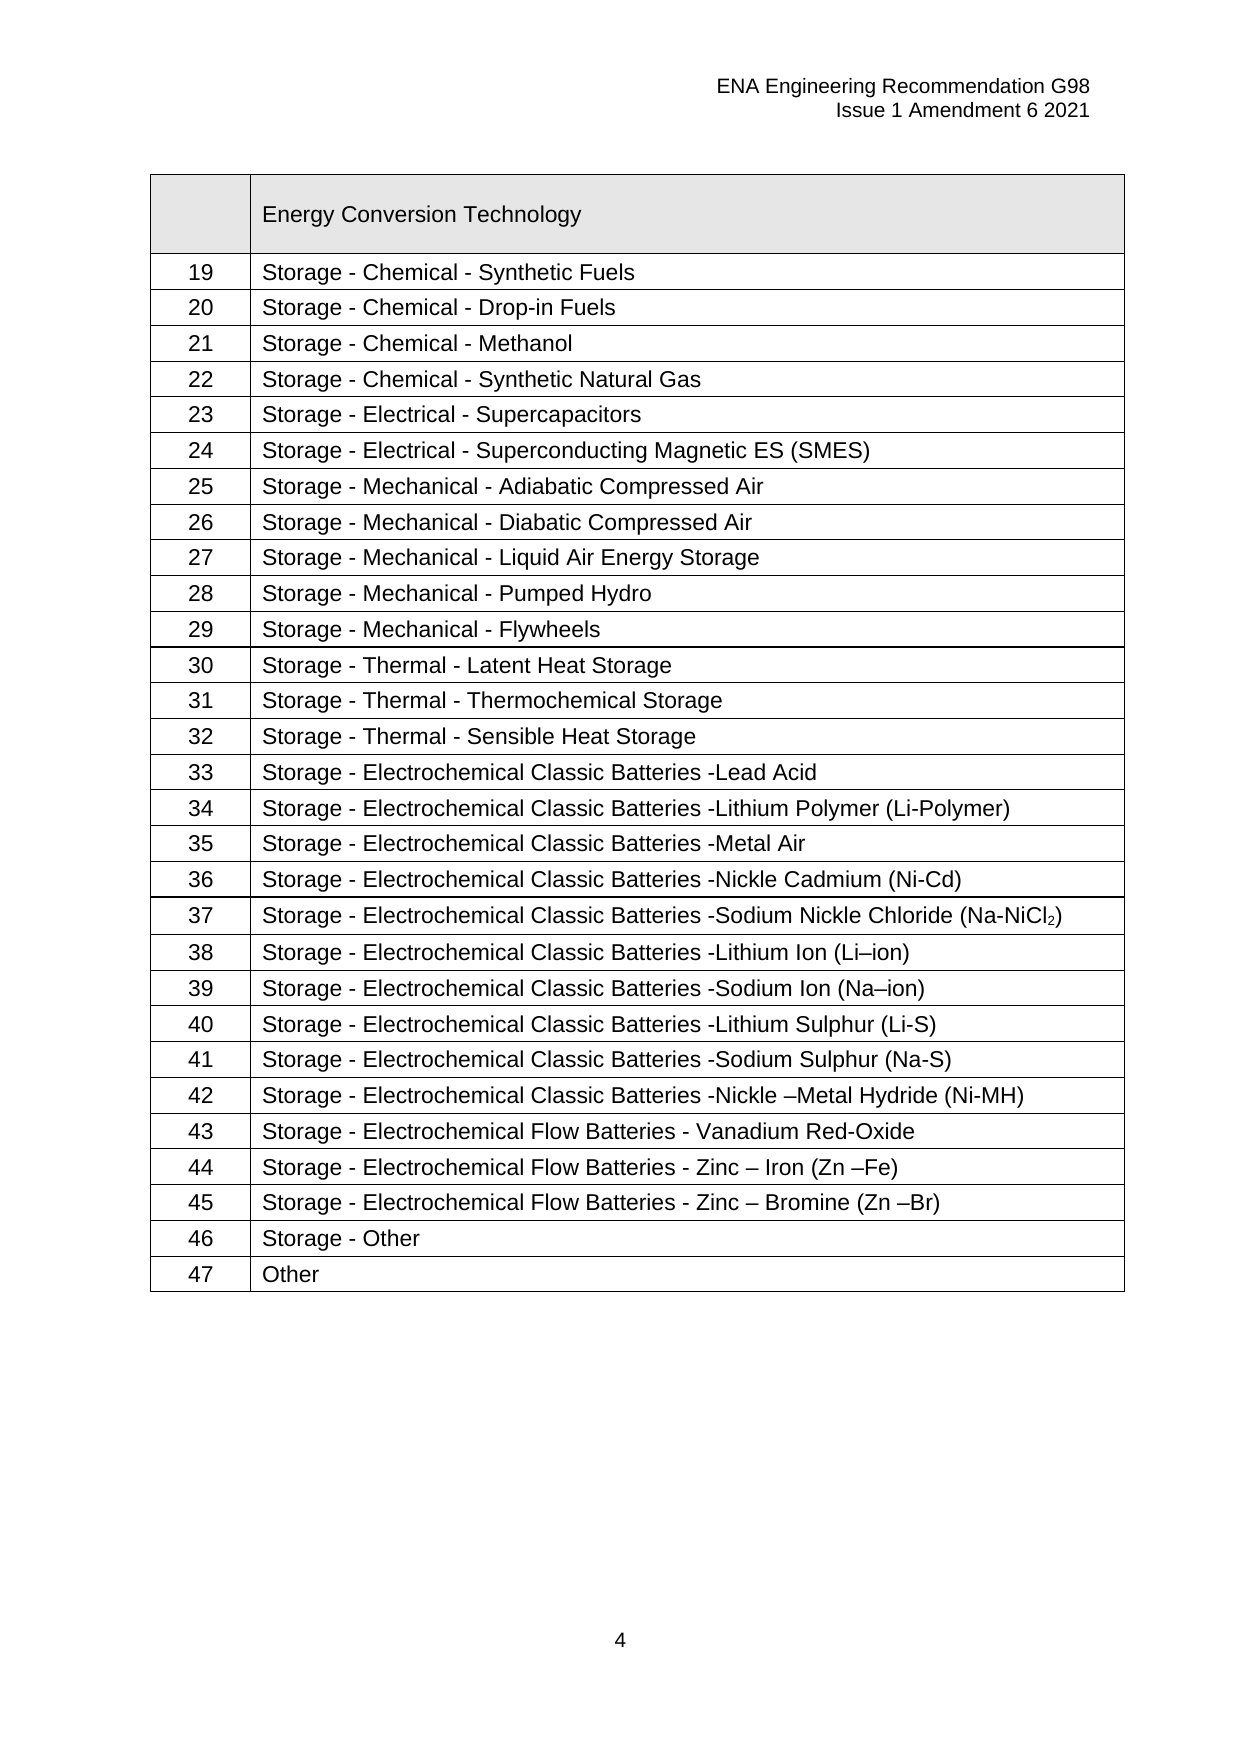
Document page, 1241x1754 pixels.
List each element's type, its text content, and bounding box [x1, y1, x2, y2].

table_cell Storage - Chemical - Drop-in Fuels [251, 290, 1124, 325]
table_cell 20 [151, 290, 250, 325]
table_cell Storage - Chemical - Synthetic Fuels [251, 254, 1124, 289]
table_cell Storage - Mechanical - Diabatic Compressed Air [251, 505, 1124, 539]
table_cell 24 [151, 433, 250, 468]
table_cell 22 [151, 362, 250, 396]
table_cell Other [251, 1257, 1124, 1291]
table_cell 23 [151, 397, 250, 432]
table_cell Storage - Chemical - Synthetic Natural Gas [251, 362, 1124, 396]
table_cell 39 [151, 971, 250, 1005]
table_cell 46 [151, 1221, 250, 1256]
table_cell Storage - Electrochemical Classic Batteries -Lithium Polymer (Li-Polymer) [251, 790, 1124, 825]
table_cell Storage - Mechanical - Pumped Hydro [251, 576, 1124, 611]
table_cell Storage - Electrical - Supercapacitors [251, 397, 1124, 432]
table_cell 27 [151, 540, 250, 575]
table_cell Storage - Electrochemical Classic Batteries -Nickle –Metal Hydride (Ni-MH) [251, 1078, 1124, 1113]
table_cell Storage - Electrochemical Flow Batteries - Zinc – Bromine (Zn –Br) [251, 1185, 1124, 1220]
table_cell 21 [151, 326, 250, 361]
table_cell 41 [151, 1042, 250, 1077]
table_cell 38 [151, 935, 250, 970]
table_cell 28 [151, 576, 250, 611]
table_cell Storage - Mechanical - Adiabatic Compressed Air [251, 469, 1124, 503]
table_cell 34 [151, 790, 250, 825]
table_cell Storage - Electrochemical Classic Batteries -Lithium Ion (Li–ion) [251, 935, 1124, 970]
table_cell 26 [151, 505, 250, 539]
table_cell 45 [151, 1185, 250, 1220]
table_header Energy Conversion Technology [251, 175, 1124, 253]
table_cell 42 [151, 1078, 250, 1113]
table_cell Storage - Electrochemical Flow Batteries - Vanadium Red-Oxide [251, 1114, 1124, 1148]
table_cell 19 [151, 254, 250, 289]
table_cell Storage - Electrochemical Classic Batteries -Nickle Cadmium (Ni-Cd) [251, 862, 1124, 896]
table_cell Storage - Electrochemical Classic Batteries -Metal Air [251, 826, 1124, 861]
table_cell 29 [151, 612, 250, 646]
table_cell Storage - Electrochemical Classic Batteries -Lithium Sulphur (Li-S) [251, 1006, 1124, 1041]
table_cell 33 [151, 755, 250, 789]
table_cell Storage - Mechanical - Liquid Air Energy Storage [251, 540, 1124, 575]
table_cell Storage - Thermal - Sensible Heat Storage [251, 719, 1124, 753]
table_cell 36 [151, 862, 250, 896]
table_cell Storage - Thermal - Latent Heat Storage [251, 648, 1124, 682]
table_cell Storage - Electrochemical Flow Batteries - Zinc – Iron (Zn –Fe) [251, 1149, 1124, 1184]
table_header [151, 175, 250, 253]
table_cell Storage - Electrochemical Classic Batteries -Sodium Sulphur (Na-S) [251, 1042, 1124, 1077]
table_cell 44 [151, 1149, 250, 1184]
table_cell 31 [151, 683, 250, 718]
table_cell 35 [151, 826, 250, 861]
table_cell 30 [151, 648, 250, 682]
table_cell Storage - Electrochemical Classic Batteries -Lead Acid [251, 755, 1124, 789]
table_cell 25 [151, 469, 250, 503]
table_cell 47 [151, 1257, 250, 1291]
table_cell 43 [151, 1114, 250, 1148]
table_cell Storage - Electrical - Superconducting Magnetic ES (SMES) [251, 433, 1124, 468]
table_cell 40 [151, 1006, 250, 1041]
table_cell Storage - Other [251, 1221, 1124, 1256]
table_cell 37 [151, 898, 250, 934]
table_cell Storage - Mechanical - Flywheels [251, 612, 1124, 646]
table_cell Storage - Electrochemical Classic Batteries -Sodium Nickle Chloride (Na-NiCl2) [251, 898, 1124, 934]
table_cell Storage - Electrochemical Classic Batteries -Sodium Ion (Na–ion) [251, 971, 1124, 1005]
table_cell Storage - Thermal - Thermochemical Storage [251, 683, 1124, 718]
table_cell Storage - Chemical - Methanol [251, 326, 1124, 361]
table_cell 32 [151, 719, 250, 753]
